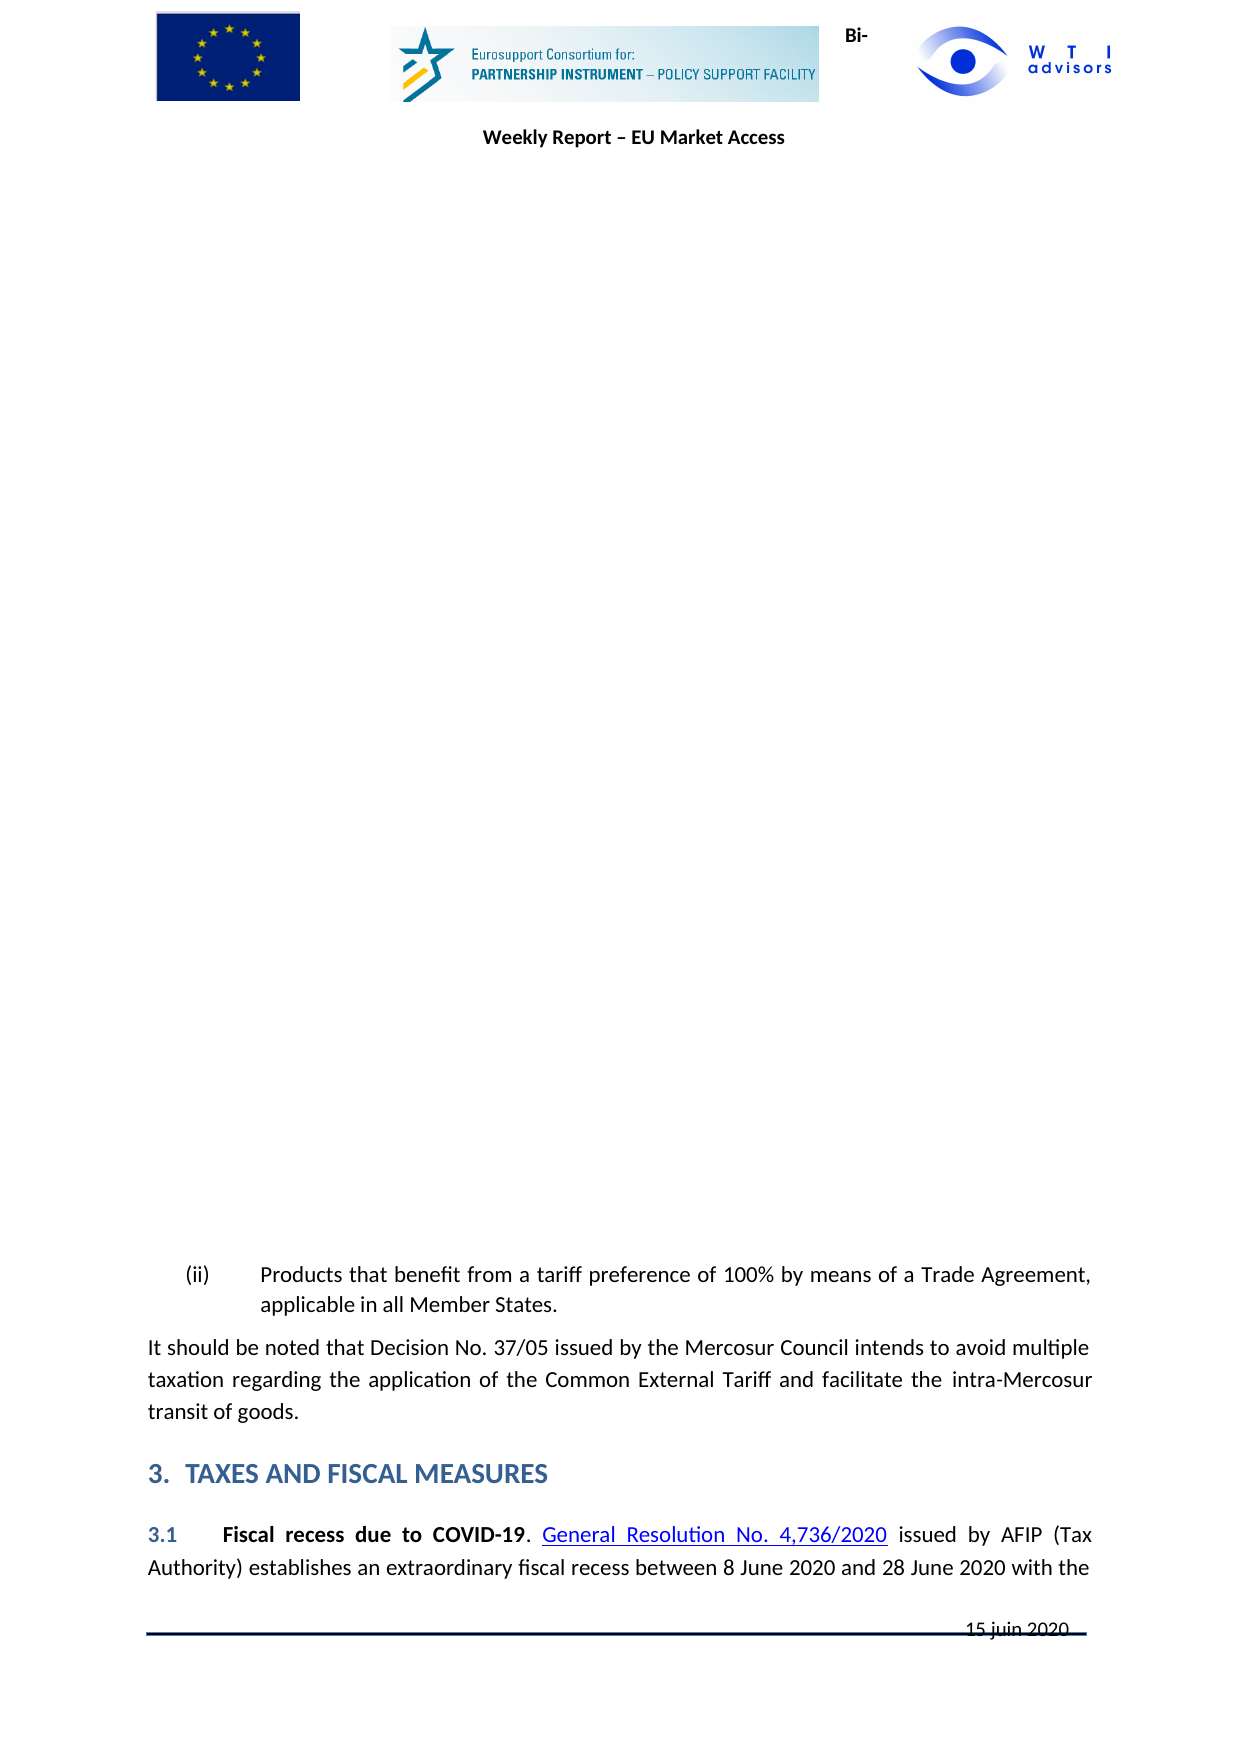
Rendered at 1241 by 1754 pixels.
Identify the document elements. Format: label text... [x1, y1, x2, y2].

text 3.1 Fiscal recess due to COVID-19. General Resolution No. 4,736/2020 issued by AFIP (Tax Authority) establishes an extraordinary fiscal recess between 8 June 2020 and 28 June 2020 with the conditions of General Resolution No. 1983/2020. Consequently, as a general rule, during the fiscal recess the procedural terms shall not be computed. [148, 1521, 1092, 1581]
list Products that benefit from a tariff preference of 100% by means of a Trade Agreement, applicable in all Member States. [185, 1260, 1092, 1318]
text It should be noted that Decision No. 37/05 issued by the Mercosur Council intends to avoid multiple taxation regarding the application of the Common External Tariff and facilitate the intra-Mercosur transit of goods. [148, 1333, 1092, 1426]
picture [901, 11, 1124, 109]
subtitle Taxes and fiscal measures [148, 1455, 1092, 1490]
picture [154, 11, 300, 99]
